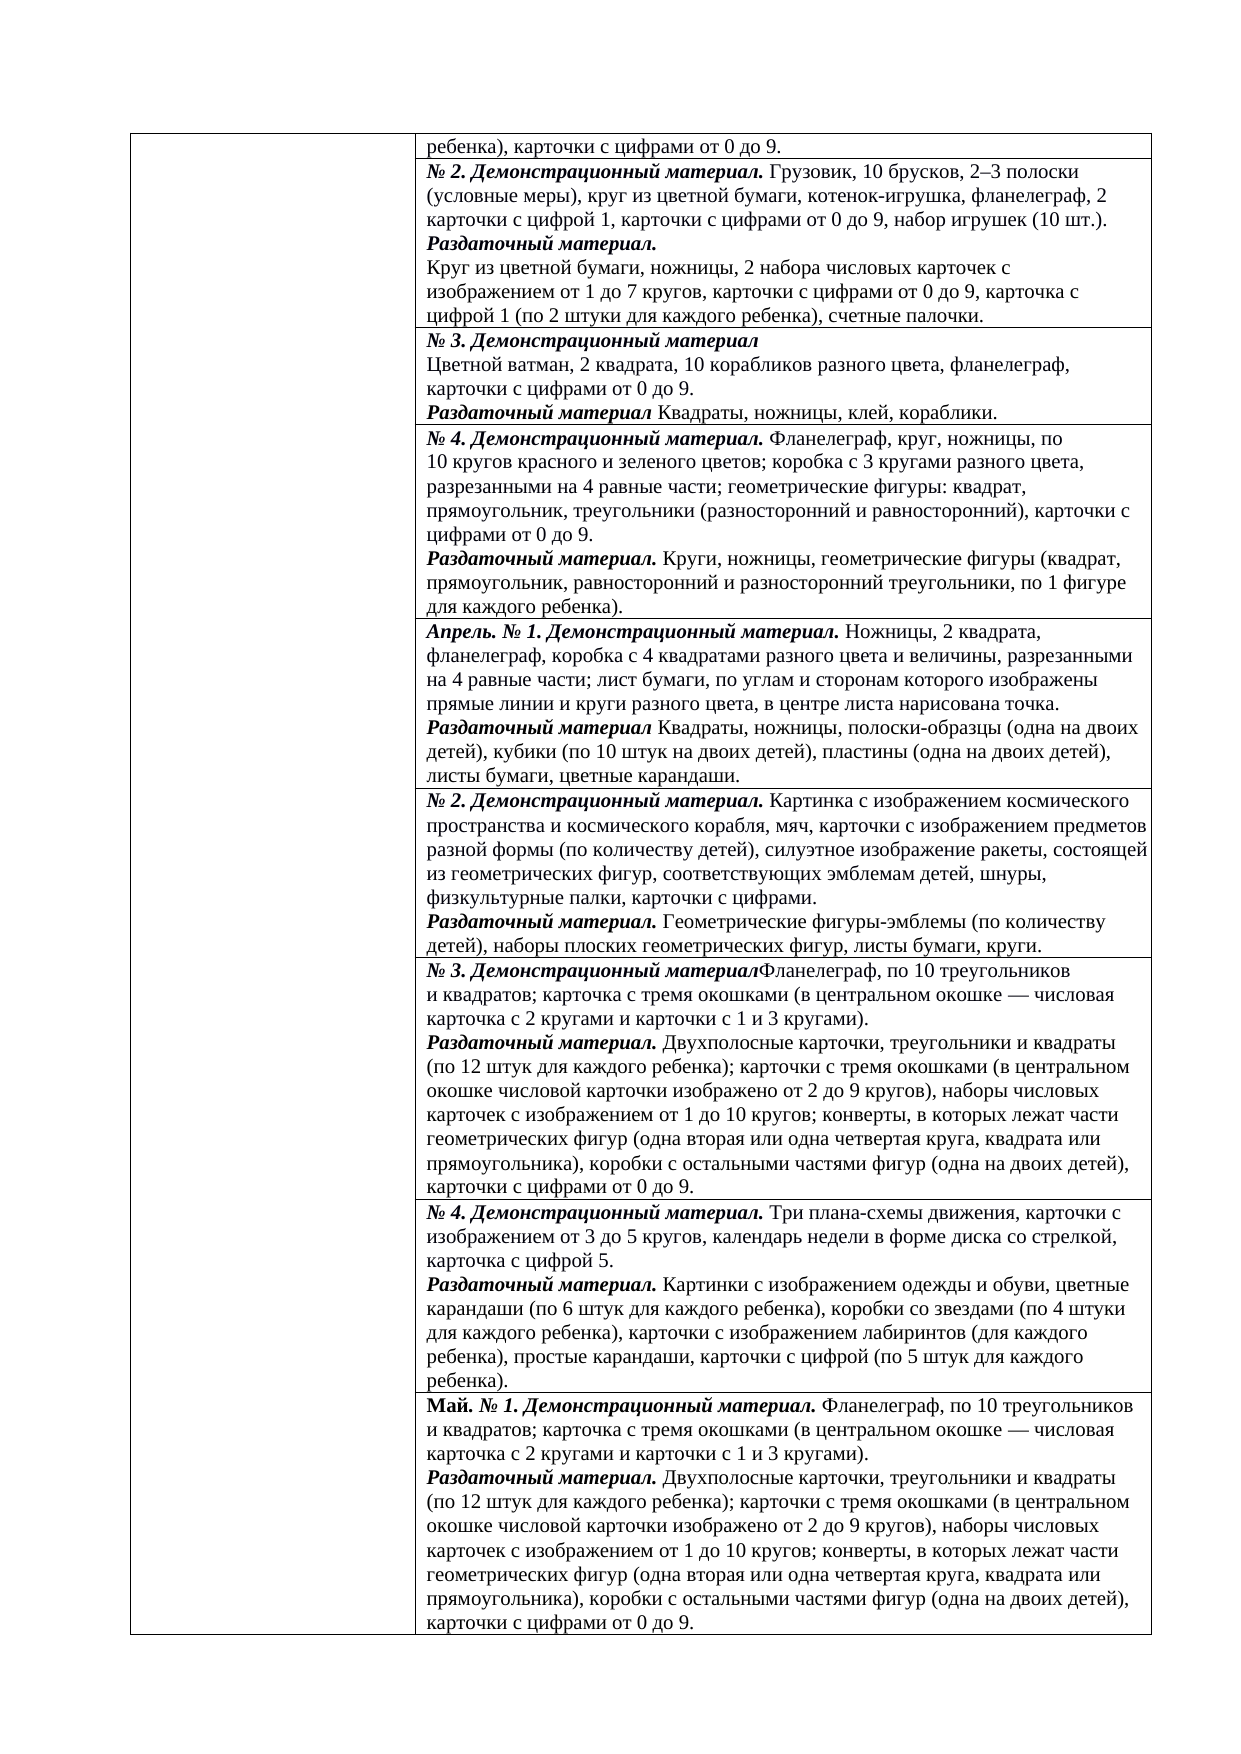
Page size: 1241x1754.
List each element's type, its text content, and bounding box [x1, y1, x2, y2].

table_cell № 4. Демонстрационный материал. Фланелеграф, круг, ножницы, по 10 кругов красного и зеленого цветов; коробка с 3 кругами разного цвета, разрезанными на 4 равные части; геометрические фигуры: квадрат, прямоугольник, треугольники (разносторонний и равносторонний), карточки с цифрами от 0 до 9. Раздаточный материал. Круги, ножницы, геометрические фигуры (квадрат, прямоугольник, равносторонний и разносторонний треугольники, по 1 фигуре для каждого ребенка). [416, 425, 1151, 618]
table_cell Май. № 1. Демонстрационный материал. Фланелеграф, по 10 треугольников и квадратов; карточка с тремя окошками (в центральном окошке — числовая карточка с 2 кругами и карточки с 1 и 3 кругами). Раздаточный материал. Двухполосные карточки, треугольники и квадраты (по 12 штук для каждого ребенка); карточки с тремя окошками (в центральном окошке числовой карточки изображено от 2 до 9 кругов), наборы числовых карточек с изображением от 1 до 10 кругов; конверты, в которых лежат части геометрических фигур (одна вторая или одна четвертая круга, квадрата или прямоугольника), коробки с остальными частями фигур (одна на двоих детей), карточки с цифрами от 0 до 9. [416, 1393, 1151, 1634]
table_cell № 4. Демонстрационный материал. Три плана-схемы движения, карточки с изображением от 3 до 5 кругов, календарь недели в форме диска со стрелкой, карточка с цифрой 5. Раздаточный материал. Картинки с изображением одежды и обуви, цветные карандаши (по 6 штук для каждого ребенка), коробки со звездами (по 4 штуки для каждого ребенка), карточки с изображением лабиринтов (для каждого ребенка), простые карандаши, карточки с цифрой (по 5 штук для каждого ребенка). [416, 1200, 1151, 1392]
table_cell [416, 134, 1151, 158]
table_cell № 2. Демонстрационный материал. Грузовик, 10 брусков, 2–3 полоски (условные меры), круг из цветной бумаги, котенок-игрушка, фланелеграф, 2 карточки с цифрой 1, карточки с цифрами от 0 до 9, набор игрушек (10 шт.). Раздаточный материал. Круг из цветной бумаги, ножницы, 2 набора числовых карточек с изображением от 1 до 7 кругов, карточки с цифрами от 0 до 9, карточка с цифрой 1 (по 2 штуки для каждого ребенка), счетные палочки. [416, 159, 1151, 327]
table_cell № 3. Демонстрационный материал Цветной ватман, 2 квадрата, 10 корабликов разного цвета, фланелеграф, карточки с цифрами от 0 до 9. Раздаточный материал Квадраты, ножницы, клей, кораблики. [416, 328, 1151, 424]
table_cell № 3. Демонстрационный материалФланелеграф, по 10 треугольников и квадратов; карточка с тремя окошками (в центральном окошке — числовая карточка с 2 кругами и карточки с 1 и 3 кругами). Раздаточный материал. Двухполосные карточки, треугольники и квадраты (по 12 штук для каждого ребенка); карточки с тремя окошками (в центральном окошке числовой карточки изображено от 2 до 9 кругов), наборы числовых карточек с изображением от 1 до 10 кругов; конверты, в которых лежат части геометрических фигур (одна вторая или одна четвертая круга, квадрата или прямоугольника), коробки с остальными частями фигур (одна на двоих детей), карточки с цифрами от 0 до 9. [416, 958, 1151, 1198]
table_cell № 2. Демонстрационный материал. Картинка с изображением космического пространства и космического корабля, мяч, карточки с изображением предметов разной формы (по количеству детей), силуэтное изображение ракеты, состоящей из геометрических фигур, соответствующих эмблемам детей, шнуры, физкультурные палки, карточки с цифрами. Раздаточный материал. Геометрические фигуры-эмблемы (по количеству детей), наборы плоских геометрических фигур, листы бумаги, круги. [416, 789, 1151, 957]
table_cell Апрель. № 1. Демонстрационный материал. Ножницы, 2 квадрата, фланелеграф, коробка с 4 квадратами разного цвета и величины, разрезанными на 4 равные части; лист бумаги, по углам и сторонам которого изображены прямые линии и круги разного цвета, в центре листа нарисована точка. Раздаточный материал Квадраты, ножницы, полоски-образцы (одна на двоих детей), кубики (по 10 штук на двоих детей), пластины (одна на двоих детей), листы бумаги, цветные карандаши. [416, 619, 1151, 787]
